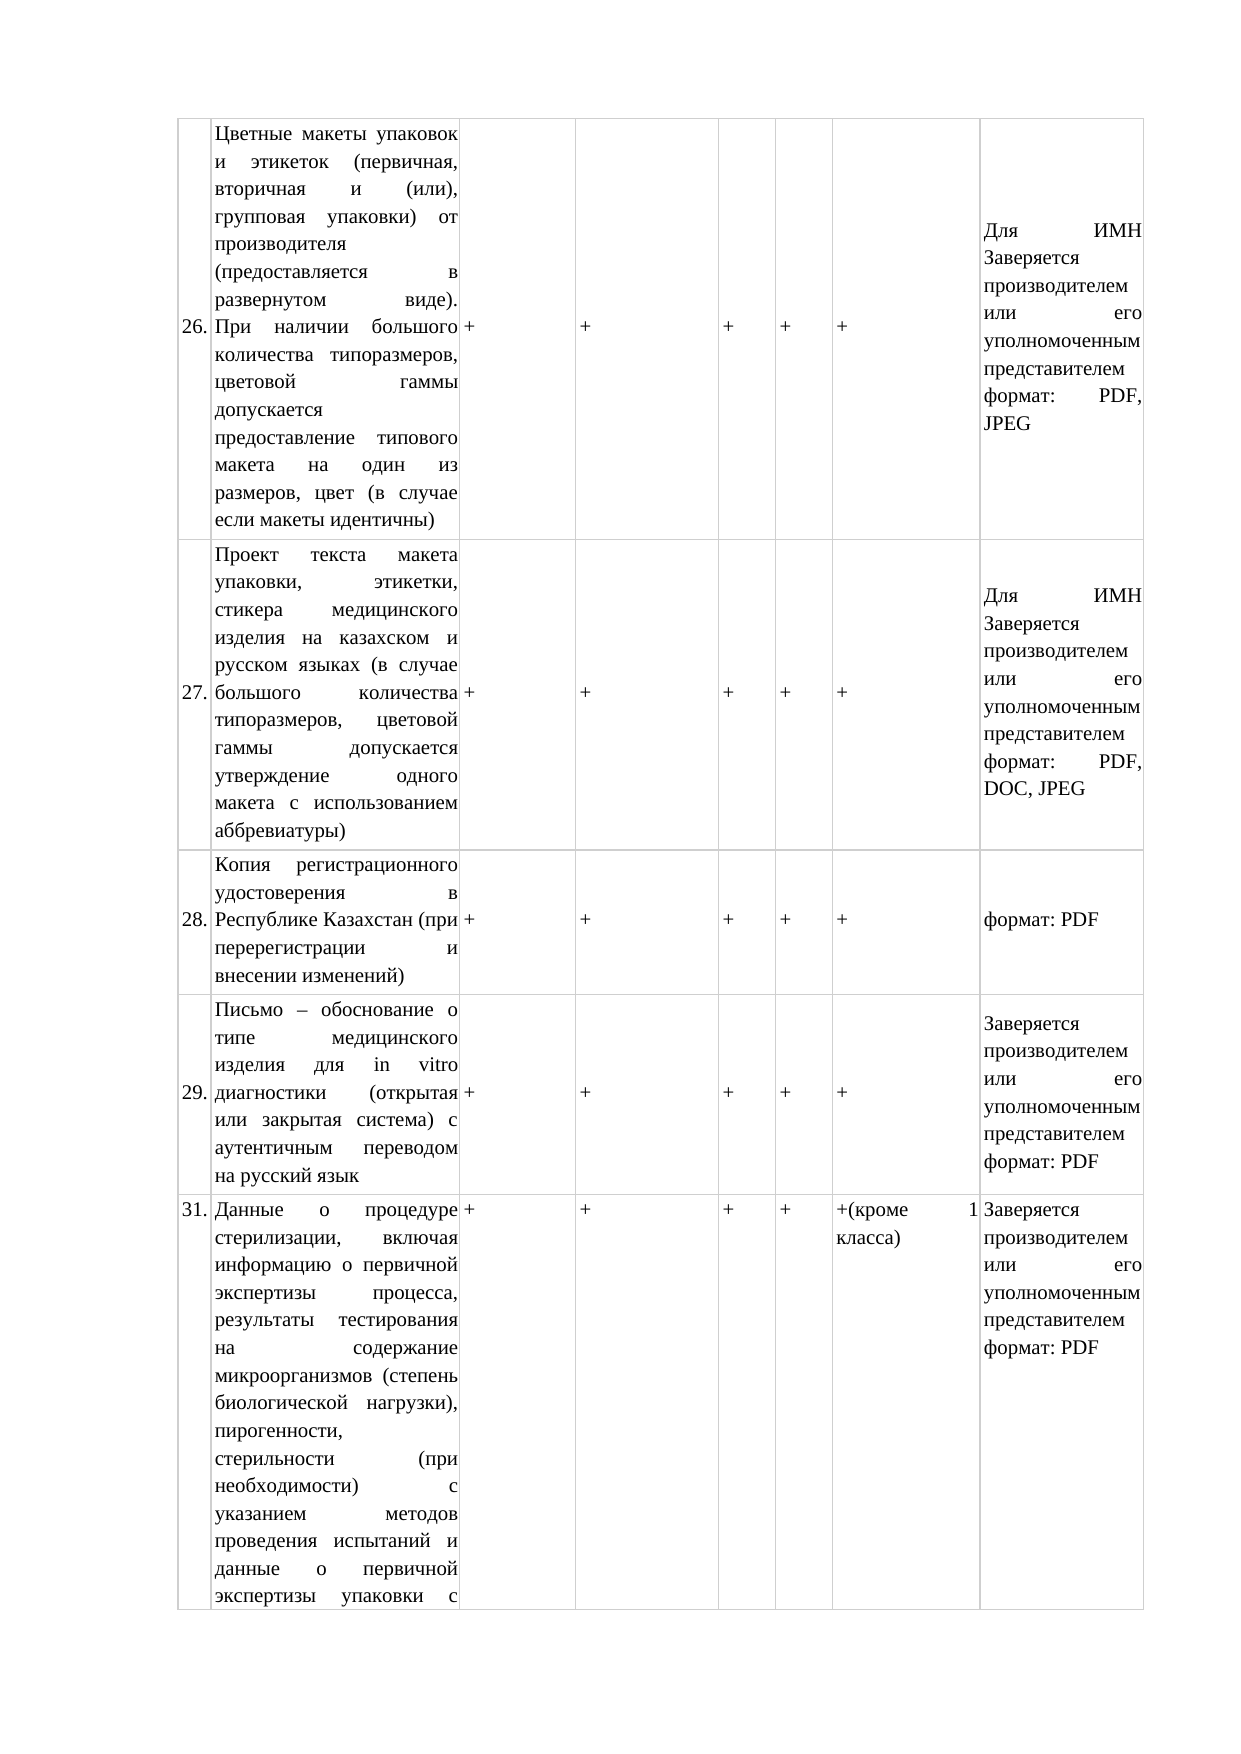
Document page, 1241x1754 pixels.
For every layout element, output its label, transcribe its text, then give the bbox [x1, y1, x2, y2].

table_cell Цветные макеты упаковок и этикеток (первичная, вторичная и (или), групповая упаковки) от производителя (предоставляется в развернутом виде). При наличии большого количества типоразмеров, цветовой гаммы допускается предоставление типового макета на один из размеров, цвет (в случае если макеты идентичны) [212, 119, 459, 539]
table_cell + [719, 1195, 775, 1609]
table_cell + [833, 119, 979, 539]
table_cell + [460, 995, 575, 1194]
table_cell + [833, 851, 979, 994]
table_cell 27. [179, 540, 210, 849]
table_cell + [460, 851, 575, 994]
table_cell Заверяется производителем или его уполномоченным представителем формат: PDF [981, 995, 1143, 1194]
table_cell Копия регистрационного удостоверения в Республике Казахстан (при перерегистрации и внесении изменений) [212, 851, 459, 994]
table_cell + [576, 540, 718, 849]
table_cell + [719, 119, 775, 539]
table_cell 31. [179, 1195, 210, 1609]
table_cell Письмо – обоснование о типе медицинского изделия для in vitro диагностики (открытая или закрытая система) с аутентичным переводом на русский язык [212, 995, 459, 1194]
table_cell + [460, 119, 575, 539]
table_cell + [776, 119, 832, 539]
table_cell 29. [179, 995, 210, 1194]
table_cell + [460, 540, 575, 849]
table_cell + [833, 540, 979, 849]
table_cell + [776, 540, 832, 849]
table_cell формат: PDF [981, 851, 1143, 994]
table_cell + [776, 851, 832, 994]
table_cell 26. [179, 119, 210, 539]
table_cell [981, 1195, 1143, 1609]
table_cell + [576, 1195, 718, 1609]
table_cell + [833, 995, 979, 1194]
table_cell + [576, 995, 718, 1194]
table_cell + [719, 540, 775, 849]
table_cell +(кроме 1 класса) [833, 1195, 979, 1609]
table_cell + [719, 995, 775, 1194]
table_cell Для ИМН Заверяется производителем или его уполномоченным представителем формат: PDF, DOC, JPEG [981, 540, 1143, 849]
table_cell Для ИМН Заверяется производителем или его уполномоченным представителем формат: PDF, JPEG [981, 119, 1143, 539]
table_cell + [776, 995, 832, 1194]
table_cell + [460, 1195, 575, 1609]
table_cell + [719, 851, 775, 994]
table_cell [212, 1195, 459, 1609]
table_cell Проект текста макета упаковки, этикетки, стикера медицинского изделия на казахском и русском языках (в случае большого количества типоразмеров, цветовой гаммы допускается утверждение одного макета с использованием аббревиатуры) [212, 540, 459, 849]
table_cell + [576, 851, 718, 994]
table_cell + [576, 119, 718, 539]
table_cell + [776, 1195, 832, 1609]
table_cell 28. [179, 851, 210, 994]
